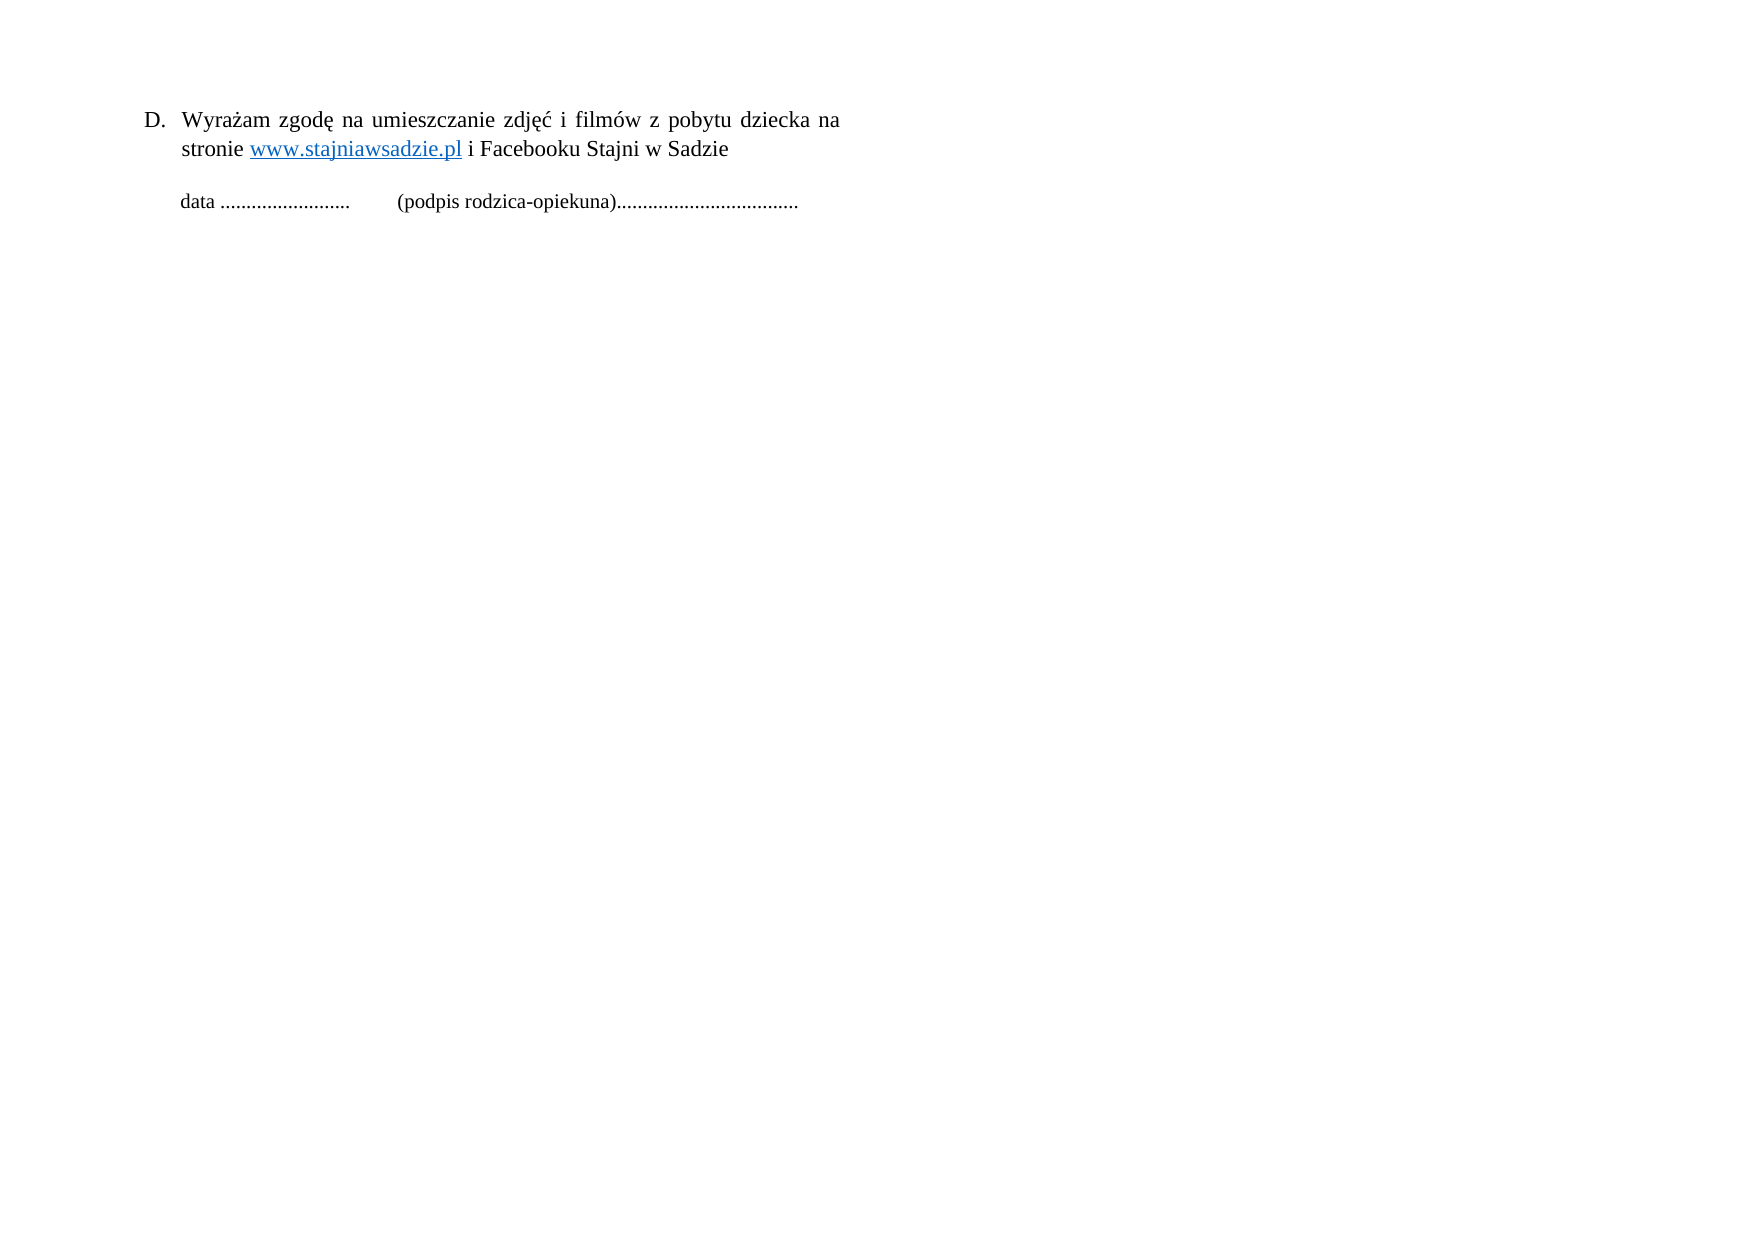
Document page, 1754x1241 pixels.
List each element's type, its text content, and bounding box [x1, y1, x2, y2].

text data ......................... (podpis rodzica-opiekuna)................................... [106, 189, 842, 213]
list Wyrażam zgodę na umieszczanie zdjęć i filmów z pobytu dziecka na stronie www.stajniawsadzie.pl i Facebooku Stajni w Sadzie [144, 106, 842, 161]
